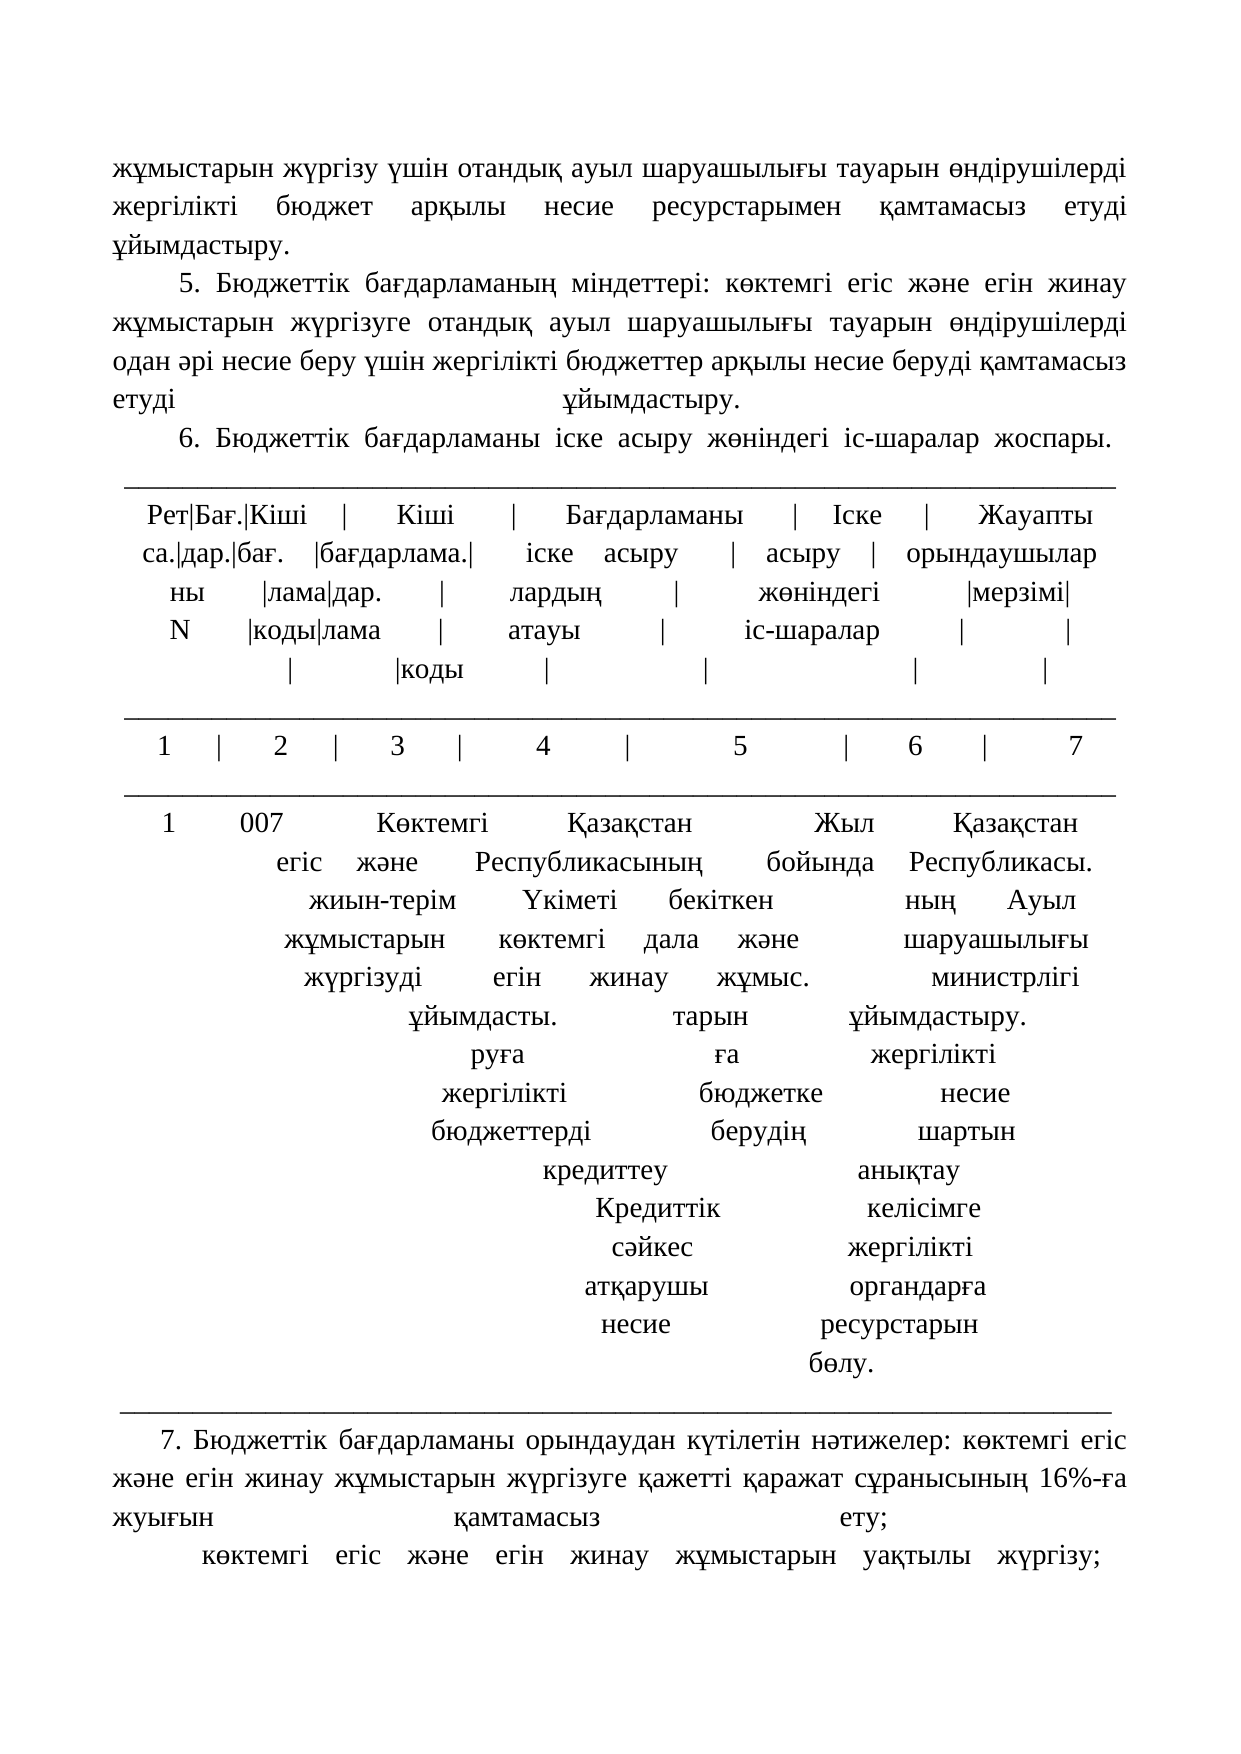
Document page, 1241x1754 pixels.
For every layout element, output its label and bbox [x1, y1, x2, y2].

text [112, 1422, 1128, 1571]
text [112, 150, 1128, 1417]
